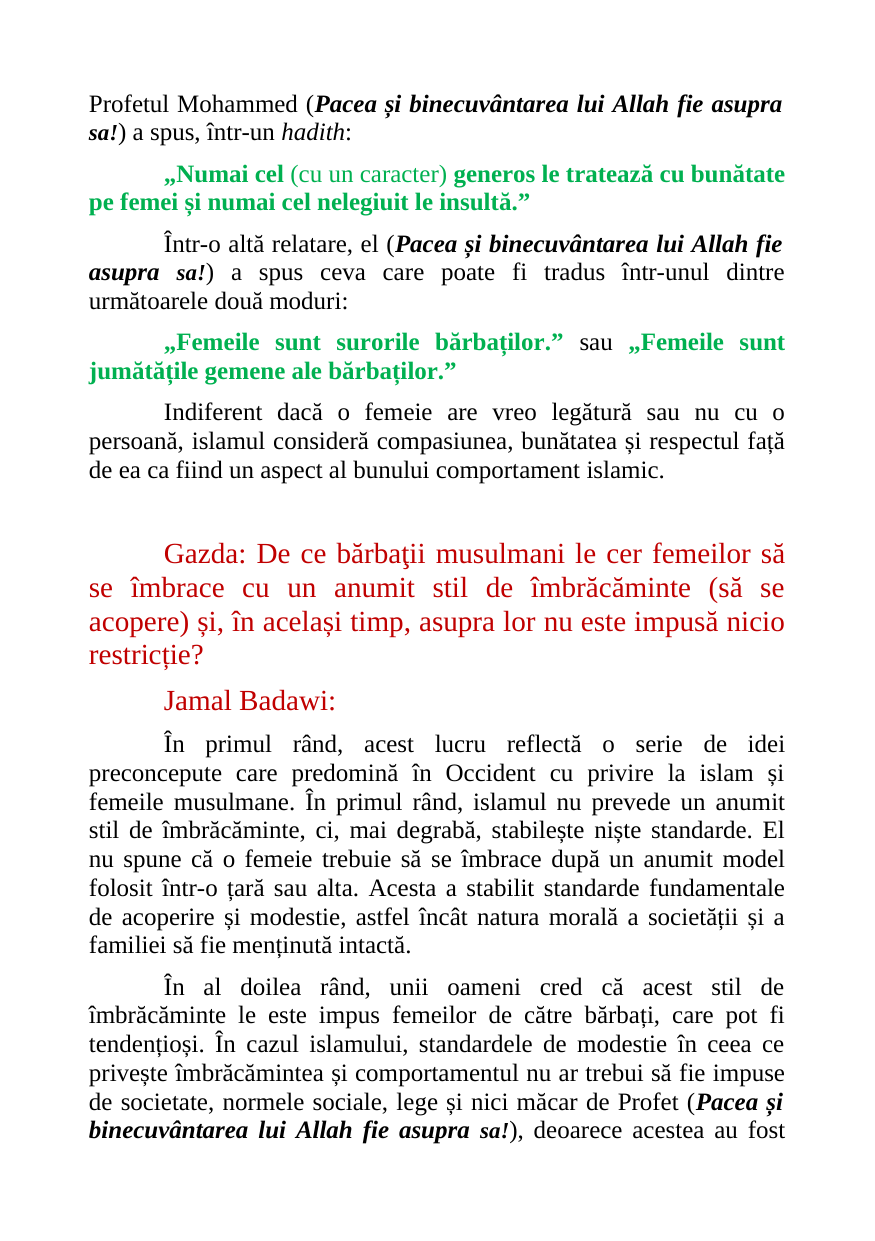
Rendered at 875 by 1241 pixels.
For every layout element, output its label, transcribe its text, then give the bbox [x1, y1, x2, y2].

text Jamal Badawi: [89, 683, 785, 717]
text Într-o altă relatare, el (Pacea și binecuvântarea lui Allah fie asupra sa!) a spus ceva care poate fi tradus într-unul dintre următoarele două moduri: [89, 229, 785, 315]
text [89, 89, 785, 146]
text „Numai cel (cu un caracter) generos le tratează cu bunătate pe femei și numai cel nelegiuit le insultă.” [89, 159, 785, 216]
text Gazda: De ce bărbaţii musulmani le cer femeilor să se îmbrace cu un anumit stil de îmbrăcăminte (să se acopere) și, în același timp, asupra lor nu este impusă nicio restricție? [89, 537, 785, 671]
text „Femeile sunt surorile bărbaților.” sau „Femeile sunt jumătățile gemene ale bărbaților.” [89, 327, 785, 385]
text În primul rând, acest lucru reflectă o serie de idei preconcepute care predomină în Occident cu privire la islam și femeile musulmane. În primul rând, islamul nu prevede un anumit stil de îmbrăcăminte, ci, mai degrabă, stabilește niște standarde. El nu spune că o femeie trebuie să se îmbrace după un anumit model folosit într-o țară sau alta. Acesta a stabilit standarde fundamentale de acoperire și modestie, astfel încât natura morală a societății și a familiei să fie menținută intactă. [89, 729, 785, 959]
text Indiferent dacă o femeie are vreo legătură sau nu cu o persoană, islamul consideră compasiunea, bunătatea și respectul față de ea ca fiind un aspect al bunului comportament islamic. [89, 397, 785, 484]
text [89, 972, 785, 1144]
